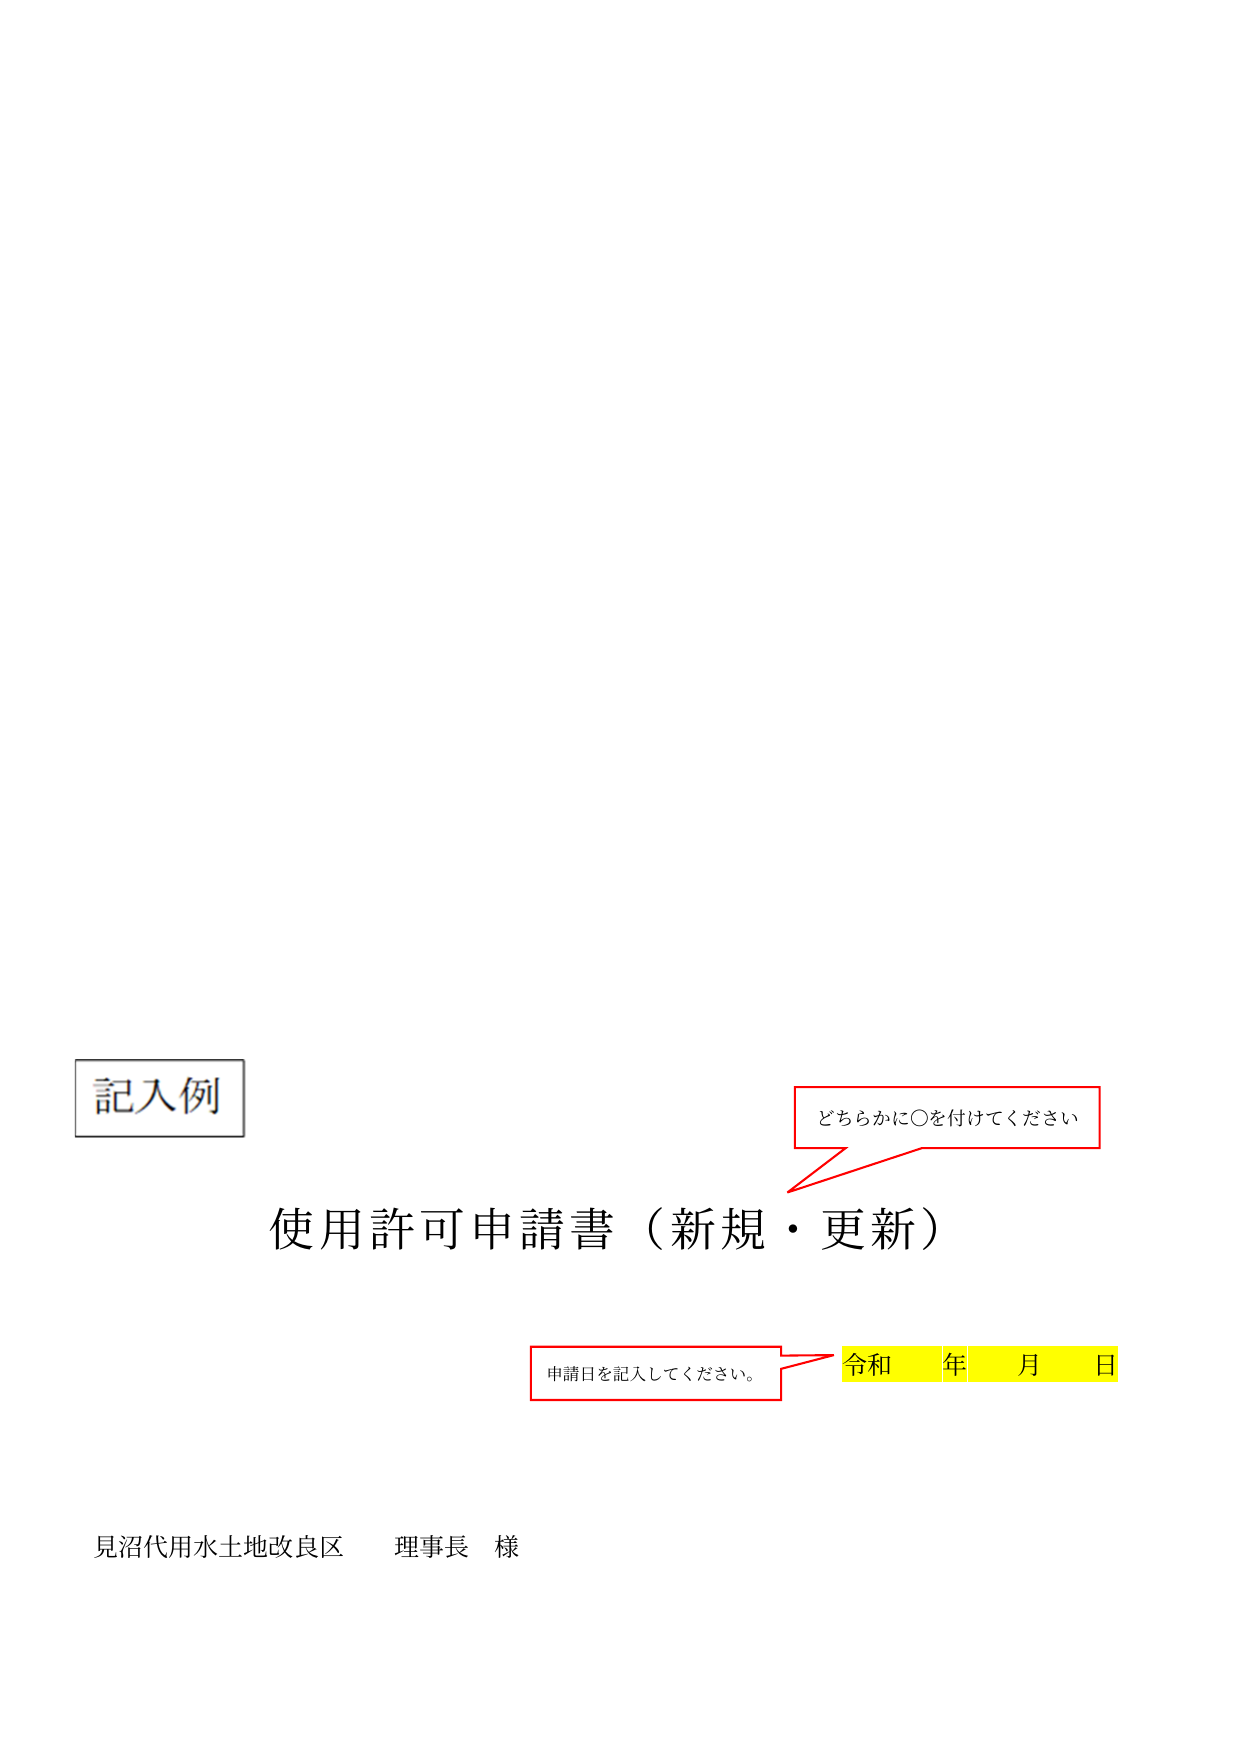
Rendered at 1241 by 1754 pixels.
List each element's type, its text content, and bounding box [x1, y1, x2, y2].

text 令和 年 月 日 [93, 1333, 1118, 1394]
text 見沼代用水土地改良区 理事長 様 [93, 1516, 1147, 1577]
picture [74, 1059, 247, 1139]
text 使用許可申請書（新規・更新） [93, 1181, 1147, 1272]
